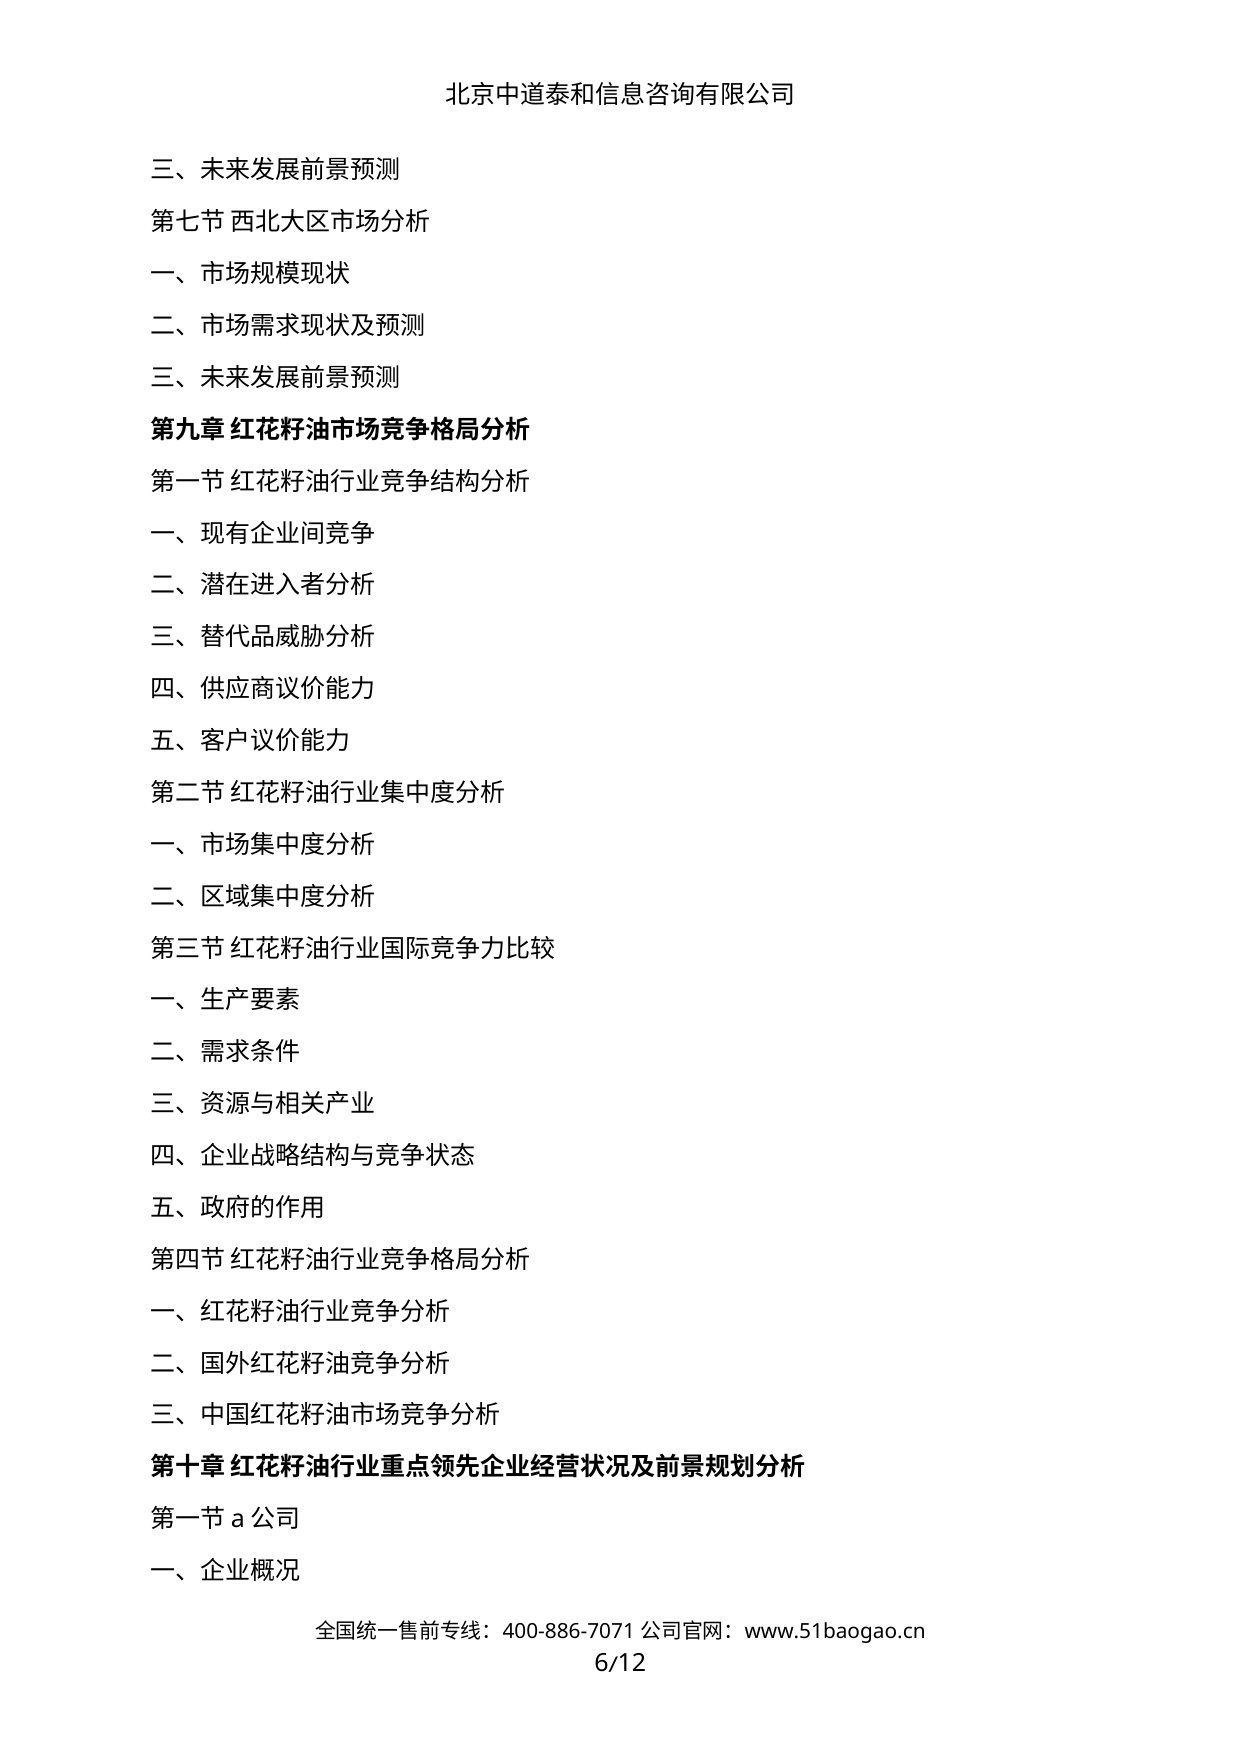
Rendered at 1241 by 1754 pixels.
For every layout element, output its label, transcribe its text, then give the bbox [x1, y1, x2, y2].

text 五、客户议价能力 [150, 721, 1090, 757]
text 第七节 西北大区市场分析 [150, 202, 1090, 238]
text 三、未来发展前景预测 [150, 150, 1090, 186]
text 一、红花籽油行业竞争分析 [150, 1291, 1090, 1327]
text 二、潜在进入者分析 [150, 565, 1090, 601]
text 三、中国红花籽油市场竞争分析 [150, 1395, 1090, 1431]
text 五、政府的作用 [150, 1187, 1090, 1224]
text 第四节 红花籽油行业竞争格局分析 [150, 1239, 1090, 1276]
text 第三节 红花籽油行业国际竞争力比较 [150, 928, 1090, 964]
text 第一节 a公司 [150, 1499, 1090, 1535]
text 第十章 红花籽油行业重点领先企业经营状况及前景规划分析 [150, 1447, 1090, 1483]
text 四、企业战略结构与竞争状态 [150, 1136, 1090, 1172]
text 二、国外红花籽油竞争分析 [150, 1343, 1090, 1379]
text 一、现有企业间竞争 [150, 513, 1090, 549]
text 二、需求条件 [150, 1032, 1090, 1068]
text 一、市场规模现状 [150, 254, 1090, 290]
text 三、替代品威胁分析 [150, 617, 1090, 653]
text 一、企业概况 [150, 1551, 1090, 1587]
text 三、资源与相关产业 [150, 1084, 1090, 1120]
text 二、市场需求现状及预测 [150, 306, 1090, 342]
text 第九章 红花籽油市场竞争格局分析 [150, 409, 1090, 446]
text 一、生产要素 [150, 980, 1090, 1016]
text 一、市场集中度分析 [150, 824, 1090, 861]
text 四、供应商议价能力 [150, 669, 1090, 705]
text 三、未来发展前景预测 [150, 357, 1090, 394]
text 第二节 红花籽油行业集中度分析 [150, 772, 1090, 809]
text 第一节 红花籽油行业竞争结构分析 [150, 461, 1090, 497]
text 二、区域集中度分析 [150, 876, 1090, 912]
